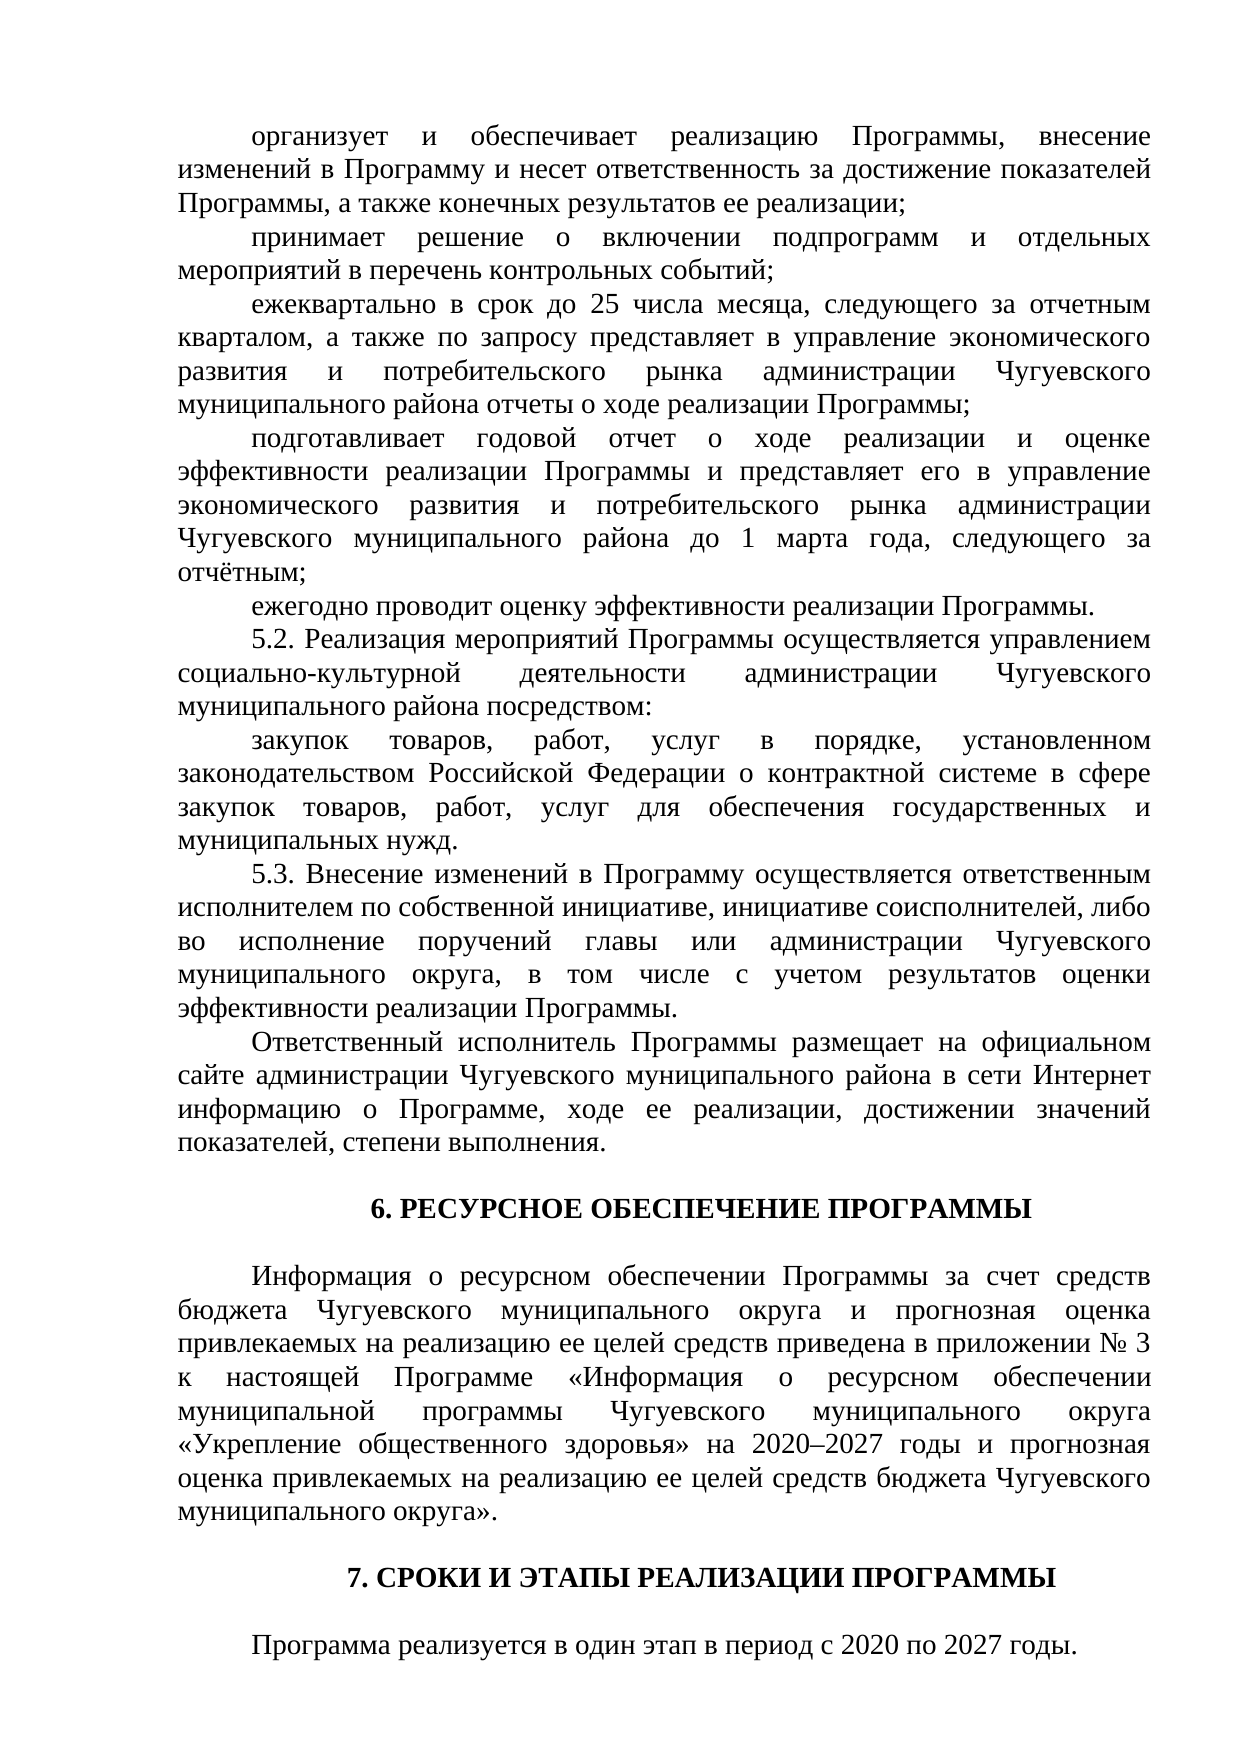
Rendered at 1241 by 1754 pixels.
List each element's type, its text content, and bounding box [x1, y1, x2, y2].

text организует и обеспечивает реализацию Программы, внесение изменений в Программу и несет ответственность за достижение показателей Программы, а также конечных результатов ее реализации; [177, 118, 1152, 219]
text 5.3. Внесение изменений в Программу осуществляется ответственным исполнителем по собственной инициативе, инициативе соисполнителей, либо во исполнение поручений главы или администрации Чугуевского муниципального округа, в том числе с учетом результатов оценки эффективности реализации Программы. [177, 856, 1152, 1024]
text закупок товаров, работ, услуг в порядке, установленном законодательством Российской Федерации о контрактной системе в сфере закупок товаров, работ, услуг для обеспечения государственных и муниципальных нужд. [177, 722, 1152, 856]
text 5.2. Реализация мероприятий Программы осуществляется управлением социально-культурной деятельности администрации Чугуевского муниципального района посредством: [177, 621, 1152, 722]
text принимает решение о включении подпрограмм и отдельных мероприятий в перечень контрольных событий; [177, 219, 1152, 286]
text Информация о ресурсном обеспечении Программы за счет средств бюджета Чугуевского муниципального округа и прогнозная оценка привлекаемых на реализацию ее целей средств приведена в приложении № 3 к настоящей Программе «Информация о ресурсном обеспечении муниципальной программы Чугуевского муниципального округа «Укрепление общественного здоровья» на 2020–2027 годы и прогнозная оценка привлекаемых на реализацию ее целей средств бюджета Чугуевского муниципального округа». [177, 1258, 1152, 1527]
text 7. СРОКИ И ЭТАПЫ РЕАЛИЗАЦИИ ПРОГРАММЫ [177, 1560, 1152, 1594]
text 6. РЕСУРСНОЕ ОБЕСПЕЧЕНИЕ ПРОГРАММЫ [177, 1191, 1152, 1225]
text ежегодно проводит оценку эффективности реализации Программы. [177, 588, 1152, 621]
text Ответственный исполнитель Программы размещает на официальном сайте администрации Чугуевского муниципального района в сети Интернет информацию о Программе, ходе ее реализации, достижении значений показателей, степени выполнения. [177, 1024, 1152, 1158]
text подготавливает годовой отчет о ходе реализации и оценке эффективности реализации Программы и представляет его в управление экономического развития и потребительского рынка администрации Чугуевского муниципального района до 1 марта года, следующего за отчётным; [177, 420, 1152, 588]
text ежеквартально в срок до 25 числа месяца, следующего за отчетным кварталом, а также по запросу представляет в управление экономического развития и потребительского рынка администрации Чугуевского муниципального района отчеты о ходе реализации Программы; [177, 286, 1152, 420]
text Программа реализуется в один этап в период с 2020 по 2027 годы. [177, 1627, 1152, 1661]
